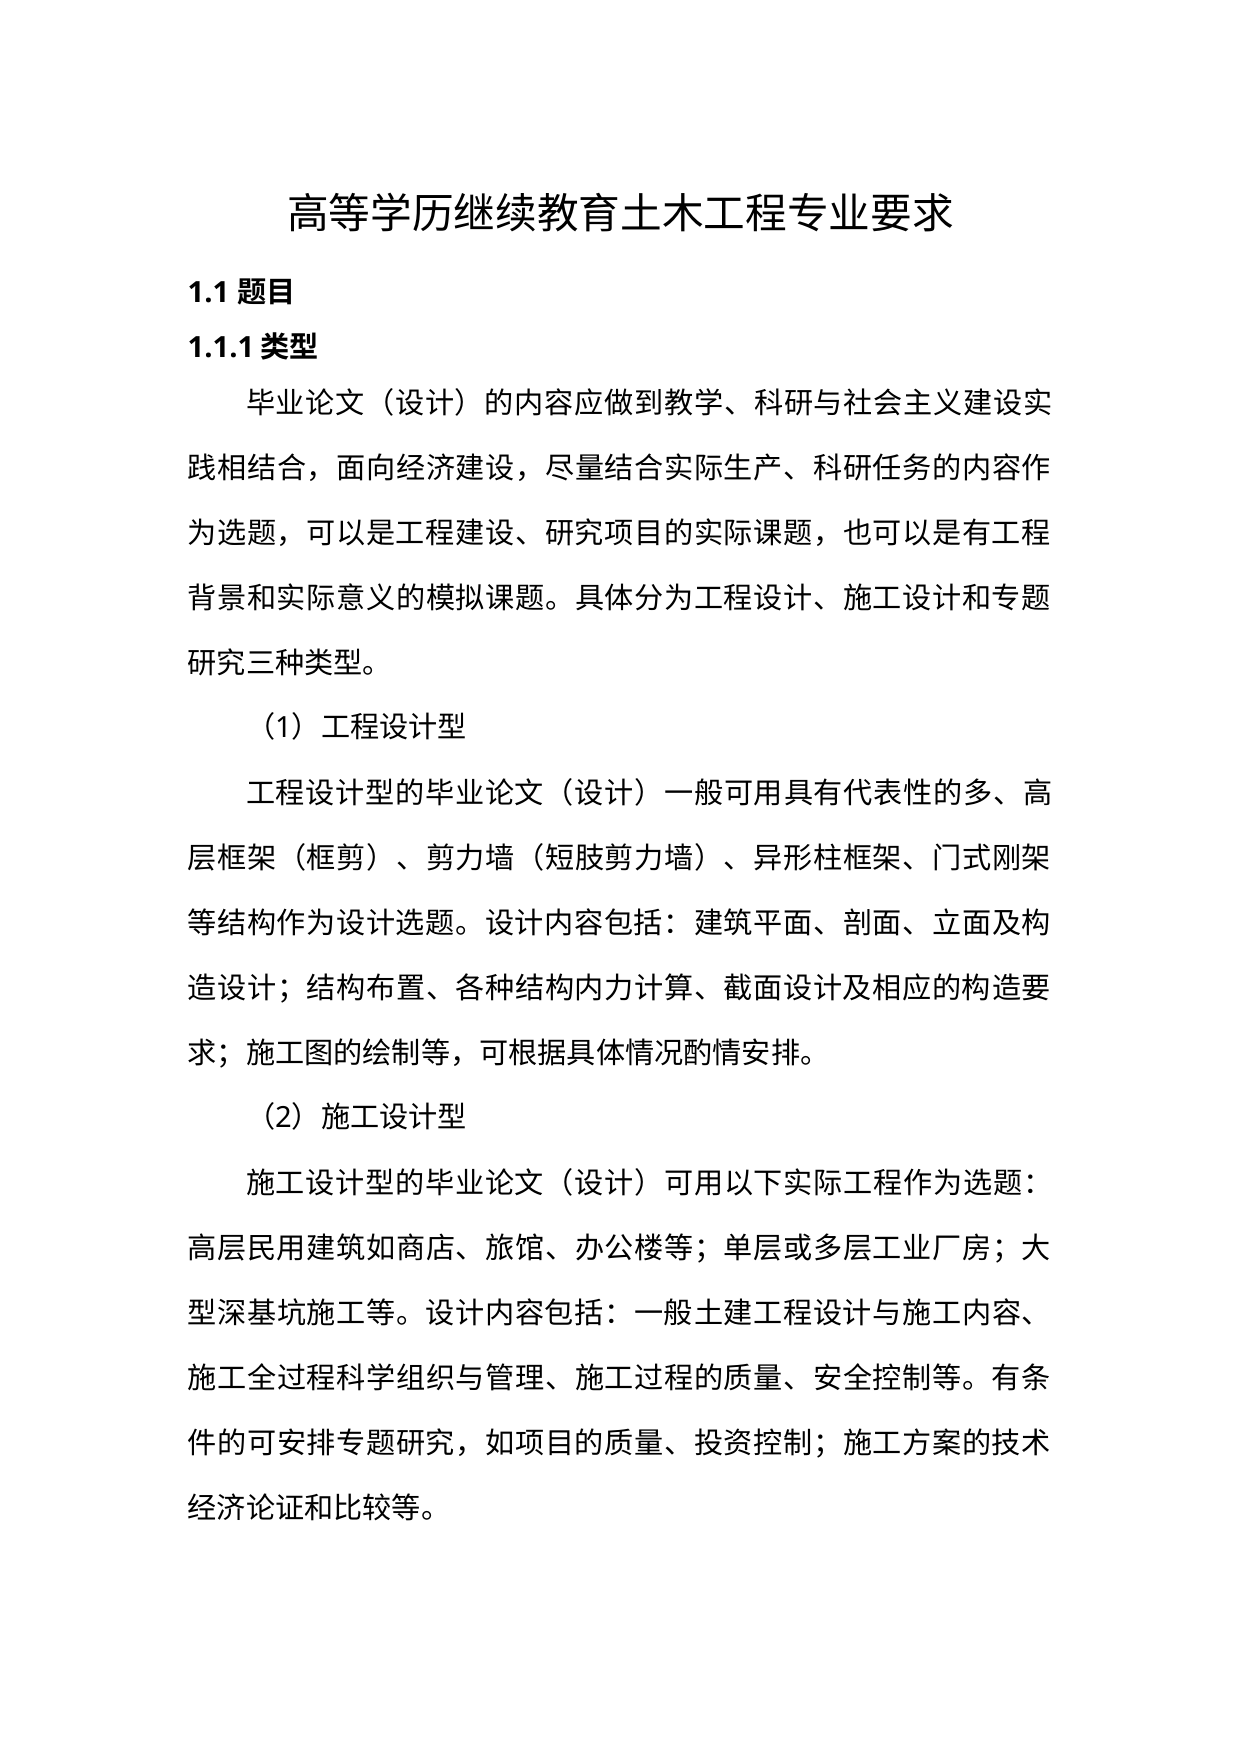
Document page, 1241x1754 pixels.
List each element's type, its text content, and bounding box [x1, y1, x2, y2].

list 题目 [187, 259, 1053, 314]
text （1）工程设计型 [187, 693, 1053, 758]
text 毕业论文（设计）的内容应做到教学、科研与社会主义建设实践相结合，面向经济建设，尽量结合实际生产、科研任务的内容作为选题，可以是工程建设、研究项目的实际课题，也可以是有工程背景和实际意义的模拟课题。具体分为工程设计、施工设计和专题研究三种类型。 [187, 368, 1053, 693]
text 施工设计型的毕业论文（设计）可用以下实际工程作为选题：高层民用建筑如商店、旅馆、办公楼等；单层或多层工业厂房；大型深基坑施工等。设计内容包括：一般土建工程设计与施工内容、施工全过程科学组织与管理、施工过程的质量、安全控制等。有条件的可安排专题研究，如项目的质量、投资控制；施工方案的技术经济论证和比较等。 [187, 1148, 1053, 1538]
text （2）施工设计型 [187, 1083, 1053, 1148]
text 高等学历继续教育土木工程专业要求 [187, 178, 1053, 243]
text 工程设计型的毕业论文（设计）一般可用具有代表性的多、高层框架（框剪）、剪力墙（短肢剪力墙）、异形柱框架、门式刚架等结构作为设计选题。设计内容包括：建筑平面、剖面、立面及构造设计；结构布置、各种结构内力计算、截面设计及相应的构造要求；施工图的绘制等，可根据具体情况酌情安排。 [187, 758, 1053, 1083]
text 1.1.1类型 [187, 314, 1053, 368]
